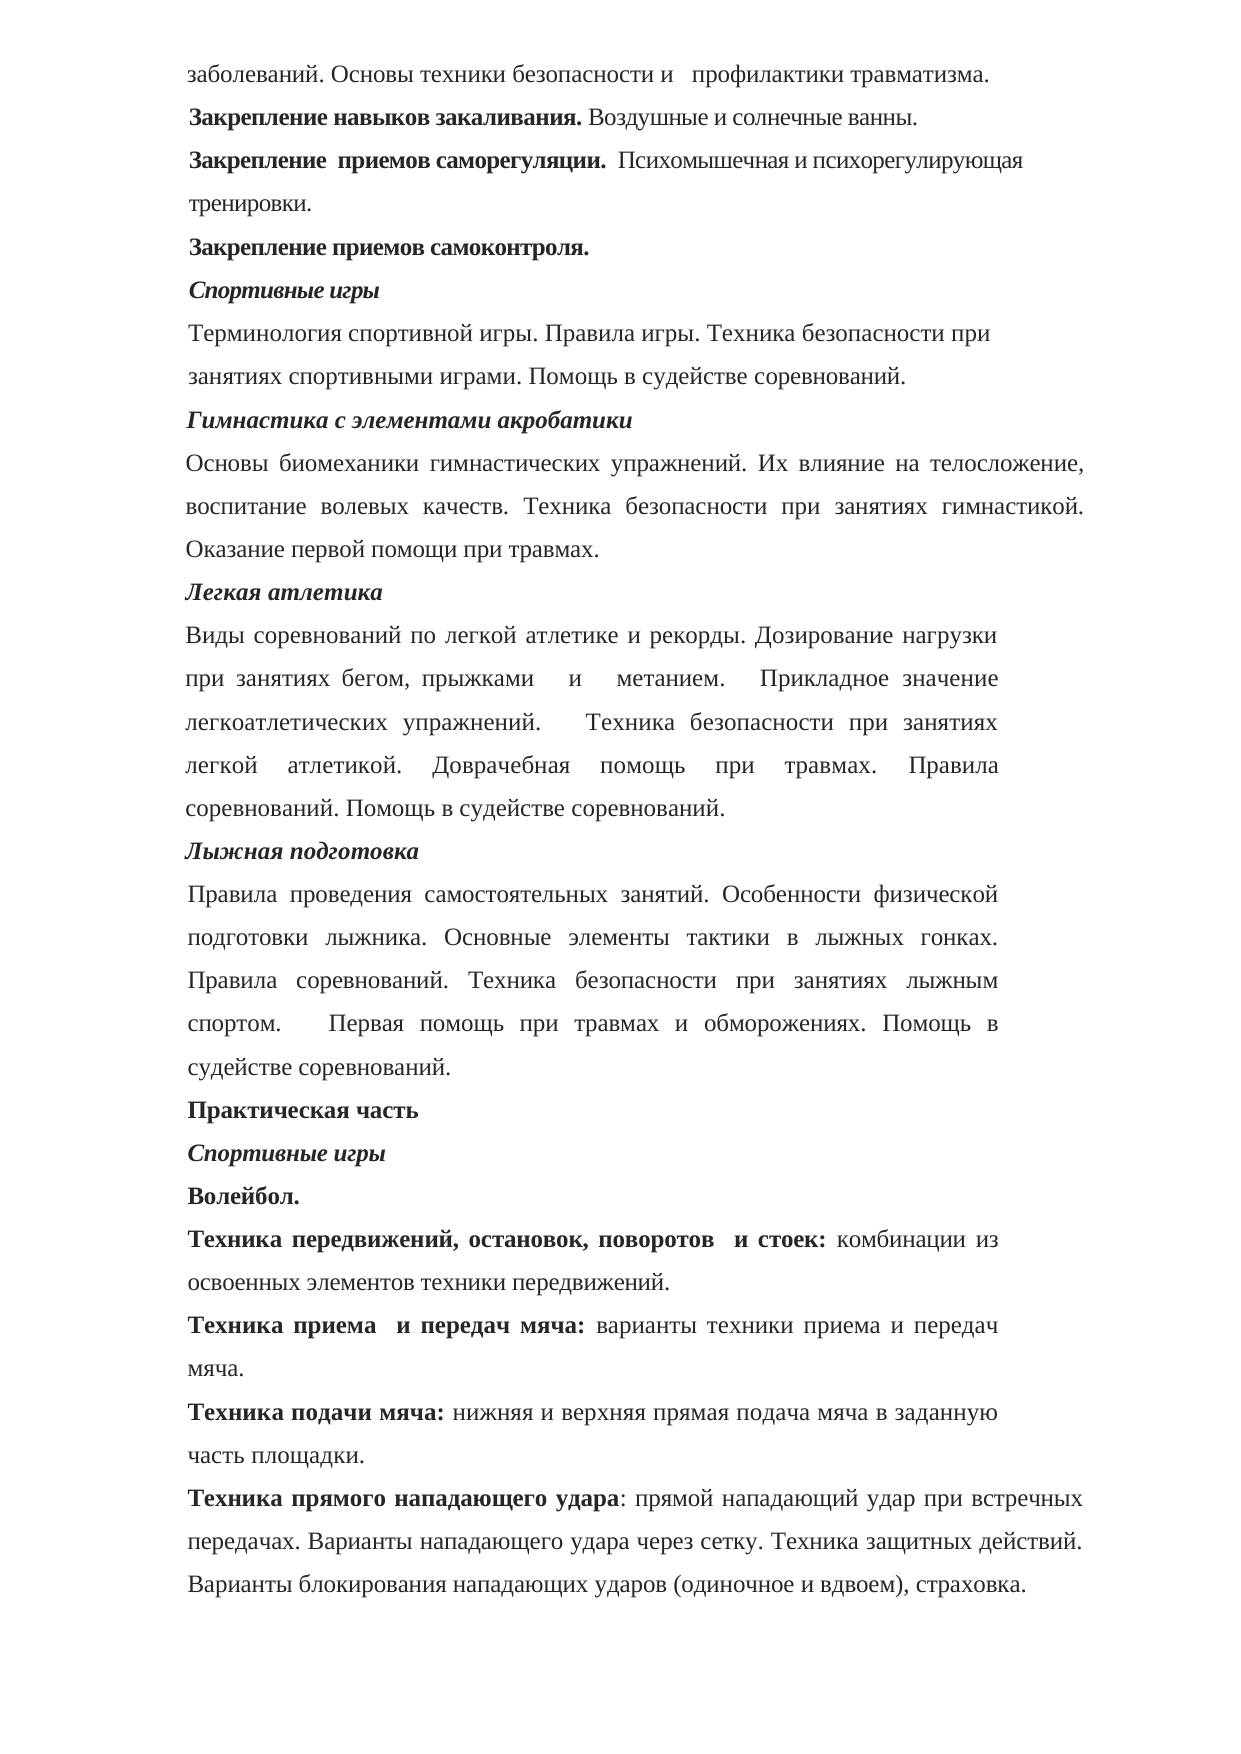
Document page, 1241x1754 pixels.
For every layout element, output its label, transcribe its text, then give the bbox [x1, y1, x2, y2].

text Техника приема и передач мяча: варианты техники приема и передач мяча. Техника подачи мяча: нижняя и верхняя прямая подача мяча в заданную часть площадки. [187, 1310, 999, 1468]
text Лыжная подготовка [185, 836, 999, 865]
text Практическая часть [187, 1095, 999, 1123]
text Гимнастика с элементами акробатики [186, 405, 1128, 433]
text Волейбол. [187, 1181, 999, 1210]
text Спортивные игры [188, 275, 569, 303]
text Основы биомеханики гимнастических упражнений. Их влияние на телосложение, воспитание волевых качеств. Техника безопасности при занятиях гимнастикой. Оказание первой помощи при травмах. [185, 448, 1085, 563]
text Спортивные игры [187, 1138, 999, 1167]
text Виды соревнований по легкой атлетике и рекорды. Дозирование нагрузки при занятиях бегом, прыжками и метанием. Прикладное значение легкоатлетических упражнений. Техника безопасности при занятиях легкой атлетикой. Доврачебная помощь при травмах. Правила соревнований. Помощь в судействе соревнований. [185, 620, 999, 822]
text Техника передвижений, остановок, поворотов и стоек: комбинации из освоенных элементов техники передвижений. [187, 1224, 999, 1296]
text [187, 59, 1128, 88]
text Закрепление навыков закаливания. Воздушные и солнечные ванны. [188, 102, 1052, 131]
text Закрепление приемов саморегуляции. Психомышечная и психорегулирующая тренировки. [188, 145, 1068, 217]
text Закрепление приемов самоконтроля. [188, 232, 1009, 260]
text Техника прямого нападающего удара: прямой нападающий удар при встречных передачах. Варианты нападающего удара через сетку. Техника защитных действий. Варианты блокирования нападающих ударов (одиночное и вдвоем), страховка. [187, 1483, 1083, 1598]
text Правила проведения самостоятельных занятий. Особенности физической подготовки лыжника. Основные элементы тактики в лыжных гонках. Правила соревнований. Техника безопасности при занятиях лыжным спортом. Первая помощь при травмах и обморожениях. Помощь в судействе соревнований. [187, 879, 999, 1080]
text Легкая атлетика [185, 577, 1085, 606]
text Терминология спортивной игры. Правила игры. Техника безопасности при занятиях спортивными играми. Помощь в судействе соревнований. [188, 318, 1067, 390]
